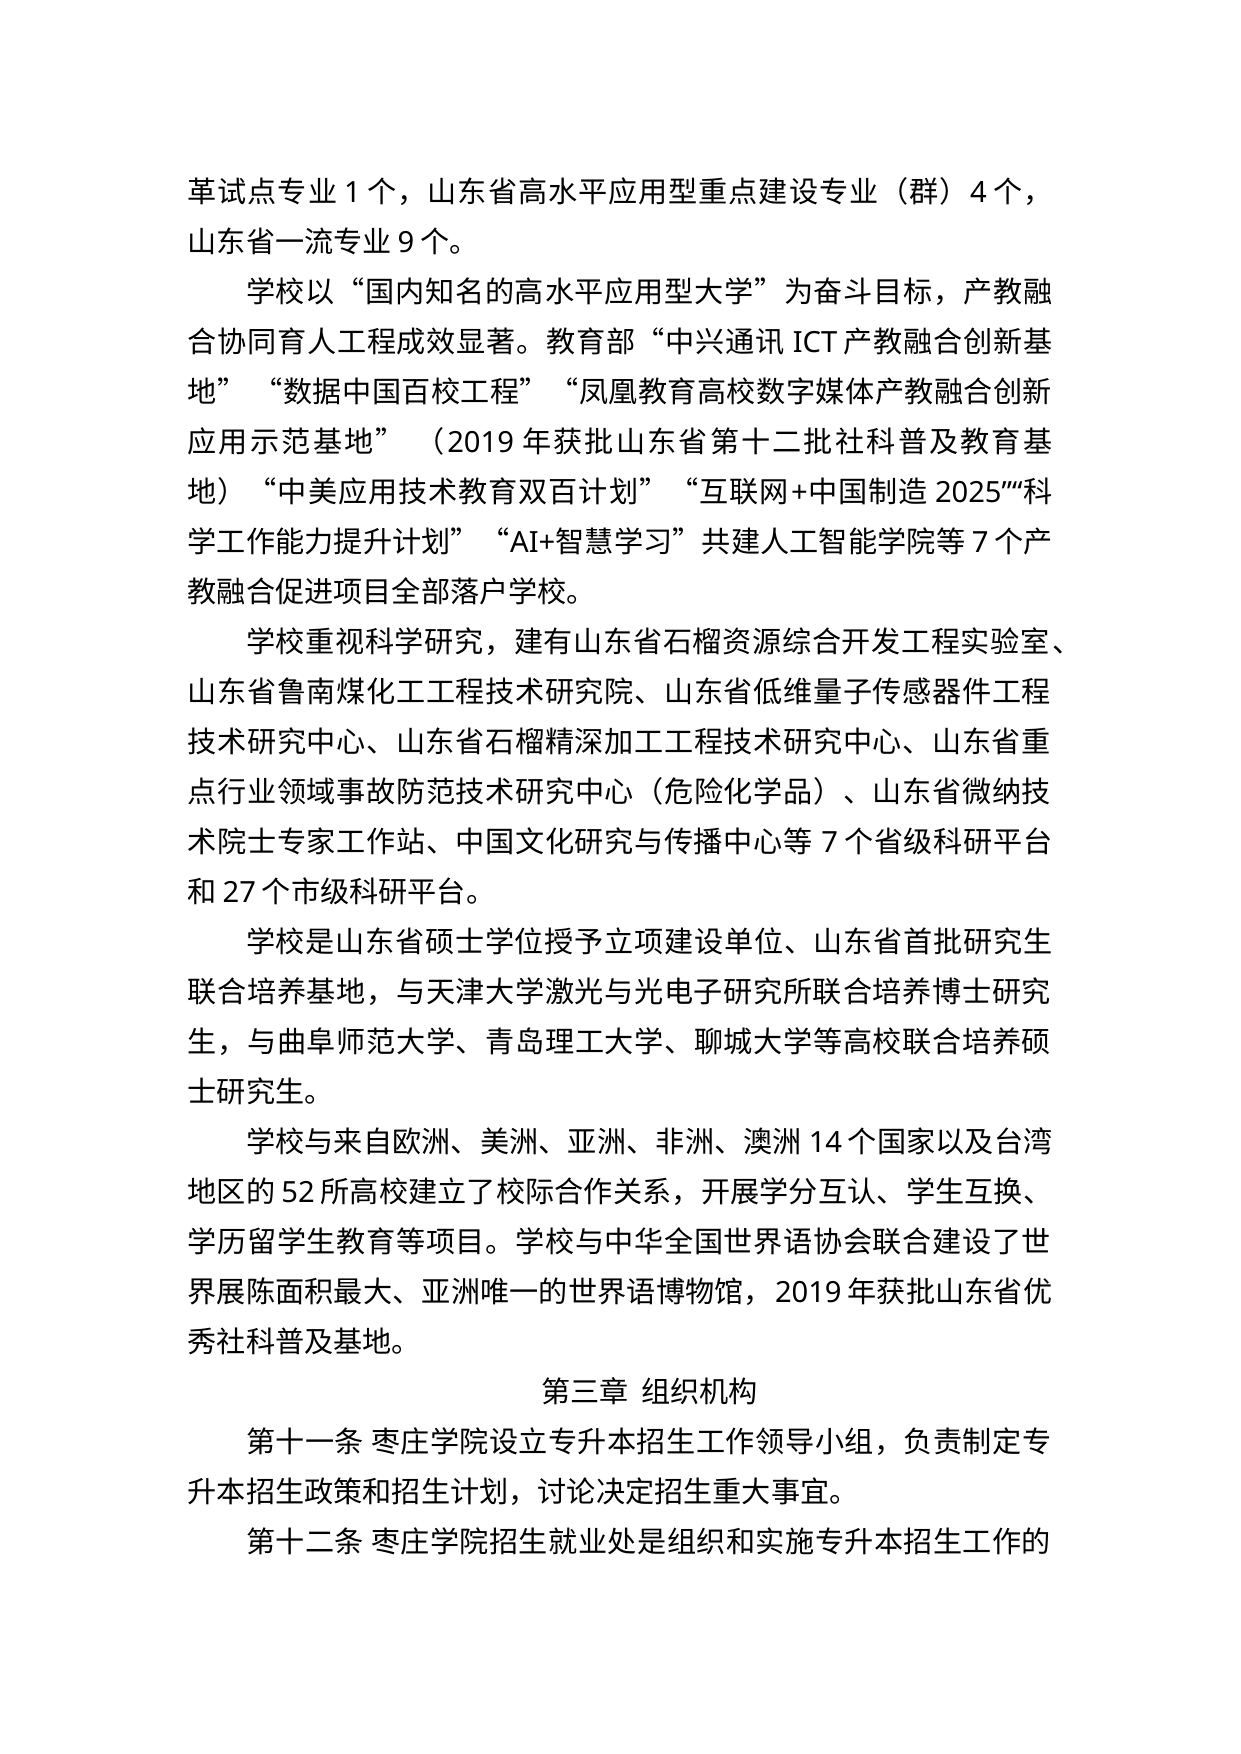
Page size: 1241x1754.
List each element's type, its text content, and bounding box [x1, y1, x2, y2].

text 学校是山东省硕士学位授予立项建设单位、山东省首批研究生联合培养基地，与天津大学激光与光电子研究所联合培养博士研究生，与曲阜师范大学、青岛理工大学、聊城大学等高校联合培养硕士研究生。 [187, 912, 1053, 1112]
text 学校重视科学研究，建有山东省石榴资源综合开发工程实验室、山东省鲁南煤化工工程技术研究院、山东省低维量子传感器件工程技术研究中心、山东省石榴精深加工工程技术研究中心、山东省重点行业领域事故防范技术研究中心（危险化学品）、山东省微纳技术院士专家工作站、中国文化研究与传播中心等7个省级科研平台和27个市级科研平台。 [187, 612, 1053, 912]
text 第十一条 枣庄学院设立专升本招生工作领导小组，负责制定专升本招生政策和招生计划，讨论决定招生重大事宜。 [187, 1412, 1053, 1512]
text 第三章 组织机构 [187, 1362, 1053, 1412]
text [187, 1512, 1053, 1562]
text 学校与来自欧洲、美洲、亚洲、非洲、澳洲14个国家以及台湾地区的52所高校建立了校际合作关系，开展学分互认、学生互换、学历留学生教育等项目。学校与中华全国世界语协会联合建设了世界展陈面积最大、亚洲唯一的世界语博物馆，2019年获批山东省优秀社科普及基地。 [187, 1112, 1053, 1362]
text 学校以“国内知名的高水平应用型大学”为奋斗目标，产教融合协同育人工程成效显著。教育部“中兴通讯ICT产教融合创新基地” “数据中国百校工程”“凤凰教育高校数字媒体产教融合创新应用示范基地” （2019年获批山东省第十二批社科普及教育基地）“中美应用技术教育双百计划”“互联网+中国制造2025”“科学工作能力提升计划”“AI+智慧学习”共建人工智能学院等7个产教融合促进项目全部落户学校。 [187, 262, 1053, 612]
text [187, 162, 1053, 262]
